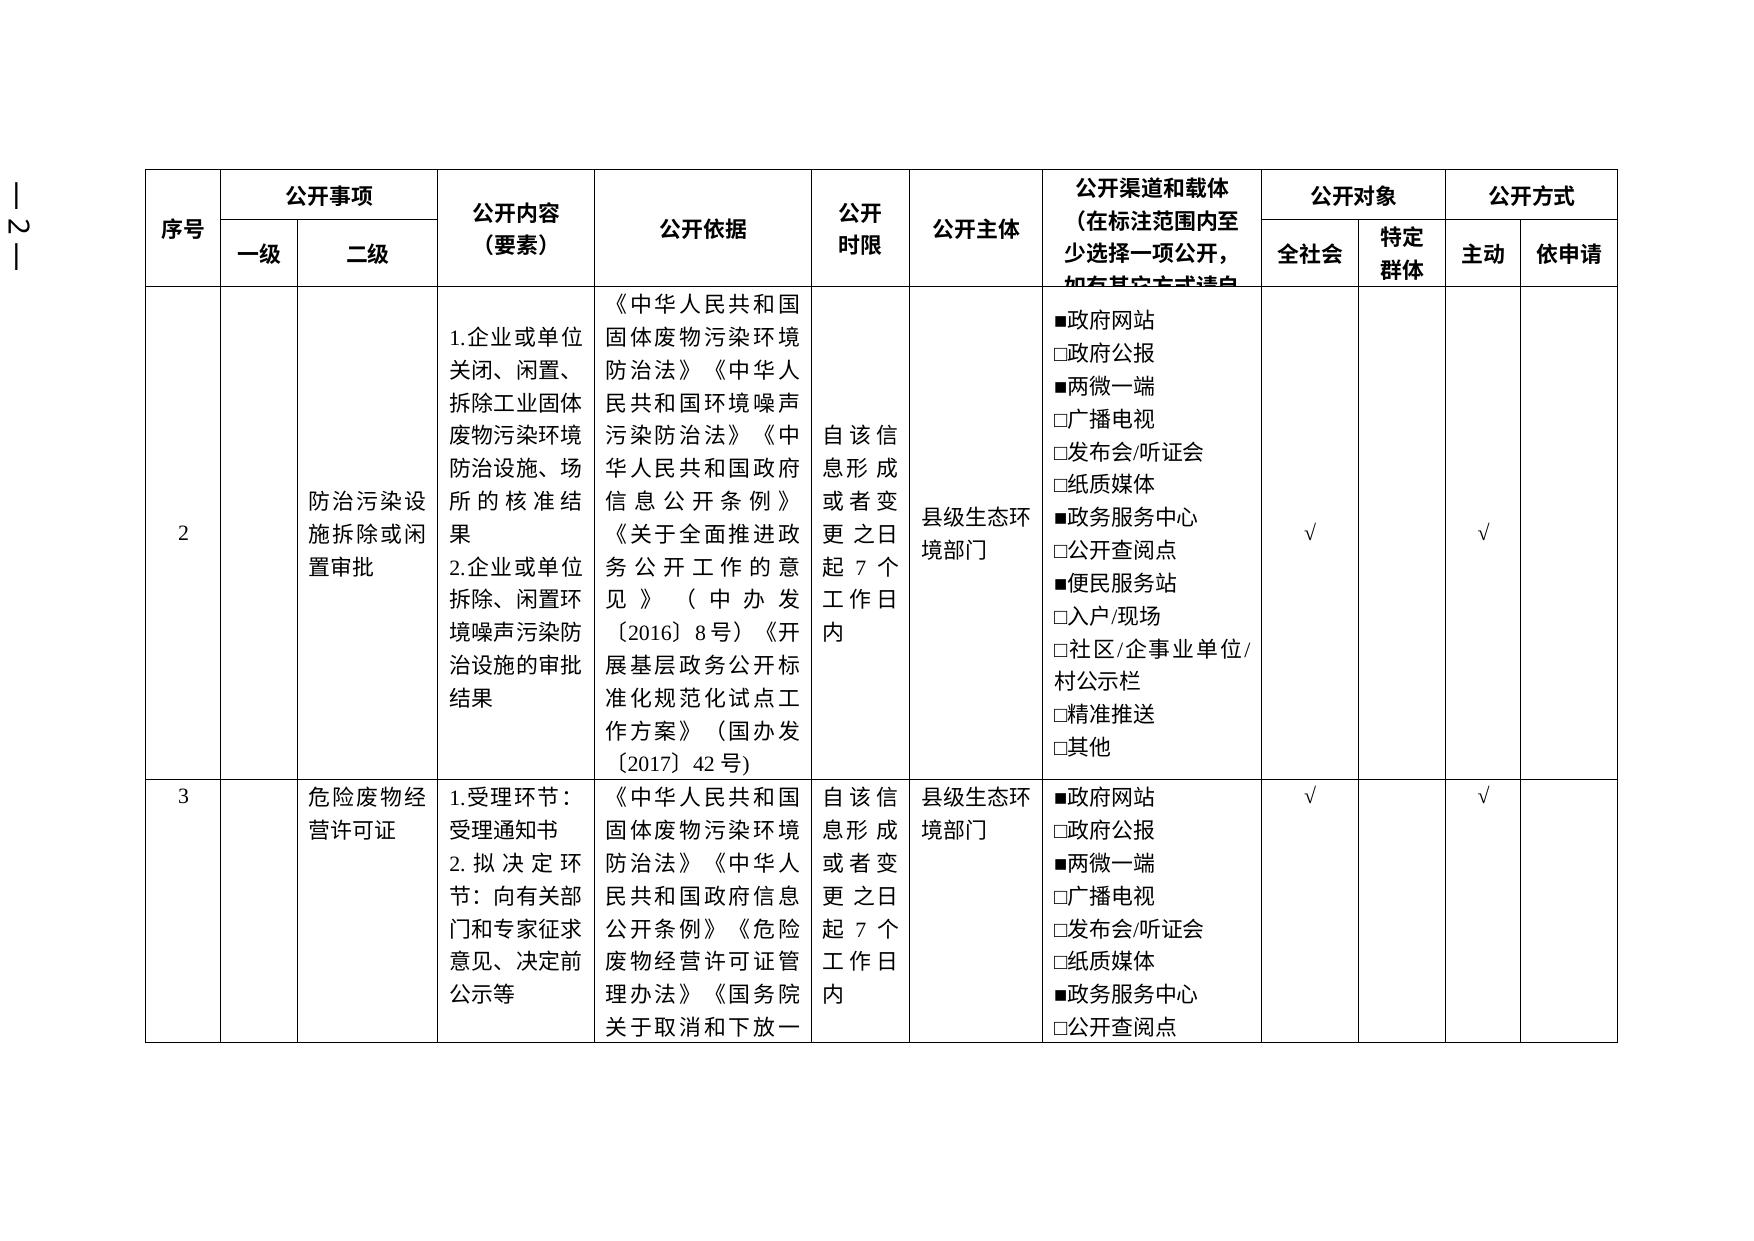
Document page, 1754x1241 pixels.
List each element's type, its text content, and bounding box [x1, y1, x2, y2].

table_cell √ [1262, 287, 1358, 779]
table_cell [1521, 780, 1617, 1042]
table_header 公开渠道和载体（在标注范围内至少选择一项公开，如有其它方式请自行添加） [1043, 170, 1261, 286]
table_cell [595, 780, 811, 1042]
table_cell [1043, 780, 1261, 1042]
table_header 公开事项 [221, 170, 437, 219]
table_cell 自该信息形 成或者变更 之日起7个工作日内 [812, 287, 909, 779]
table_cell 《中华人民共和国固体废物污染环境防治法》《中华人民共和国环境噪声污染防治法》《中华人民共和国政府信息公开条例》《关于全面推进政务公开工作的意见》（中办发 〔2016〕8号）《开展基层政务公开标准化规范化试点工作方案》（国办发〔2017〕42 号) [595, 287, 811, 779]
table_cell 危险废物经营许可证 [298, 780, 437, 1042]
table_cell 2 [146, 287, 220, 779]
table_cell 自该信息形 成或者变更 之日起7个工作日内 [812, 780, 909, 1042]
table_cell √ [1446, 780, 1520, 1042]
table_cell √ [1446, 287, 1520, 779]
table_cell [1521, 287, 1617, 779]
table_header 序号 [146, 170, 220, 286]
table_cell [438, 780, 594, 1042]
table_cell 3 [146, 780, 220, 1042]
table_header 公开主体 [910, 170, 1042, 286]
table_header 公开依据 [595, 170, 811, 286]
table_cell 防治污染设施拆除或闲置审批 [298, 287, 437, 779]
table_cell [221, 287, 297, 779]
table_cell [1043, 287, 1261, 779]
table_cell 主动 [1446, 220, 1520, 286]
table_cell 县级生态环境部门 [910, 780, 1042, 1042]
table_cell √ [1262, 780, 1358, 1042]
table_cell 依申请 [1521, 220, 1617, 286]
table_cell 1.企业或单位关闭、闲置、 拆除工业固体废物污染环境防治设施、场所的核准结 果 2.企业或单位拆除、闲置环境噪声污染防治设施的审批结果 [438, 287, 594, 779]
table_cell 二级 [298, 220, 437, 286]
table_cell [1359, 780, 1445, 1042]
table_cell 全社会 [1262, 220, 1358, 286]
table_cell [1359, 287, 1445, 779]
table_header 公开内容 （要素） [438, 170, 594, 286]
table_header 公开 时限 [812, 170, 909, 286]
table_cell 县级生态环境部门 [910, 287, 1042, 779]
table_cell 一级 [221, 220, 297, 286]
table_cell [221, 780, 297, 1042]
table_header 公开方式 [1446, 170, 1617, 219]
table_header 公开对象 [1262, 170, 1445, 219]
table_cell 特定 群体 [1359, 220, 1445, 286]
